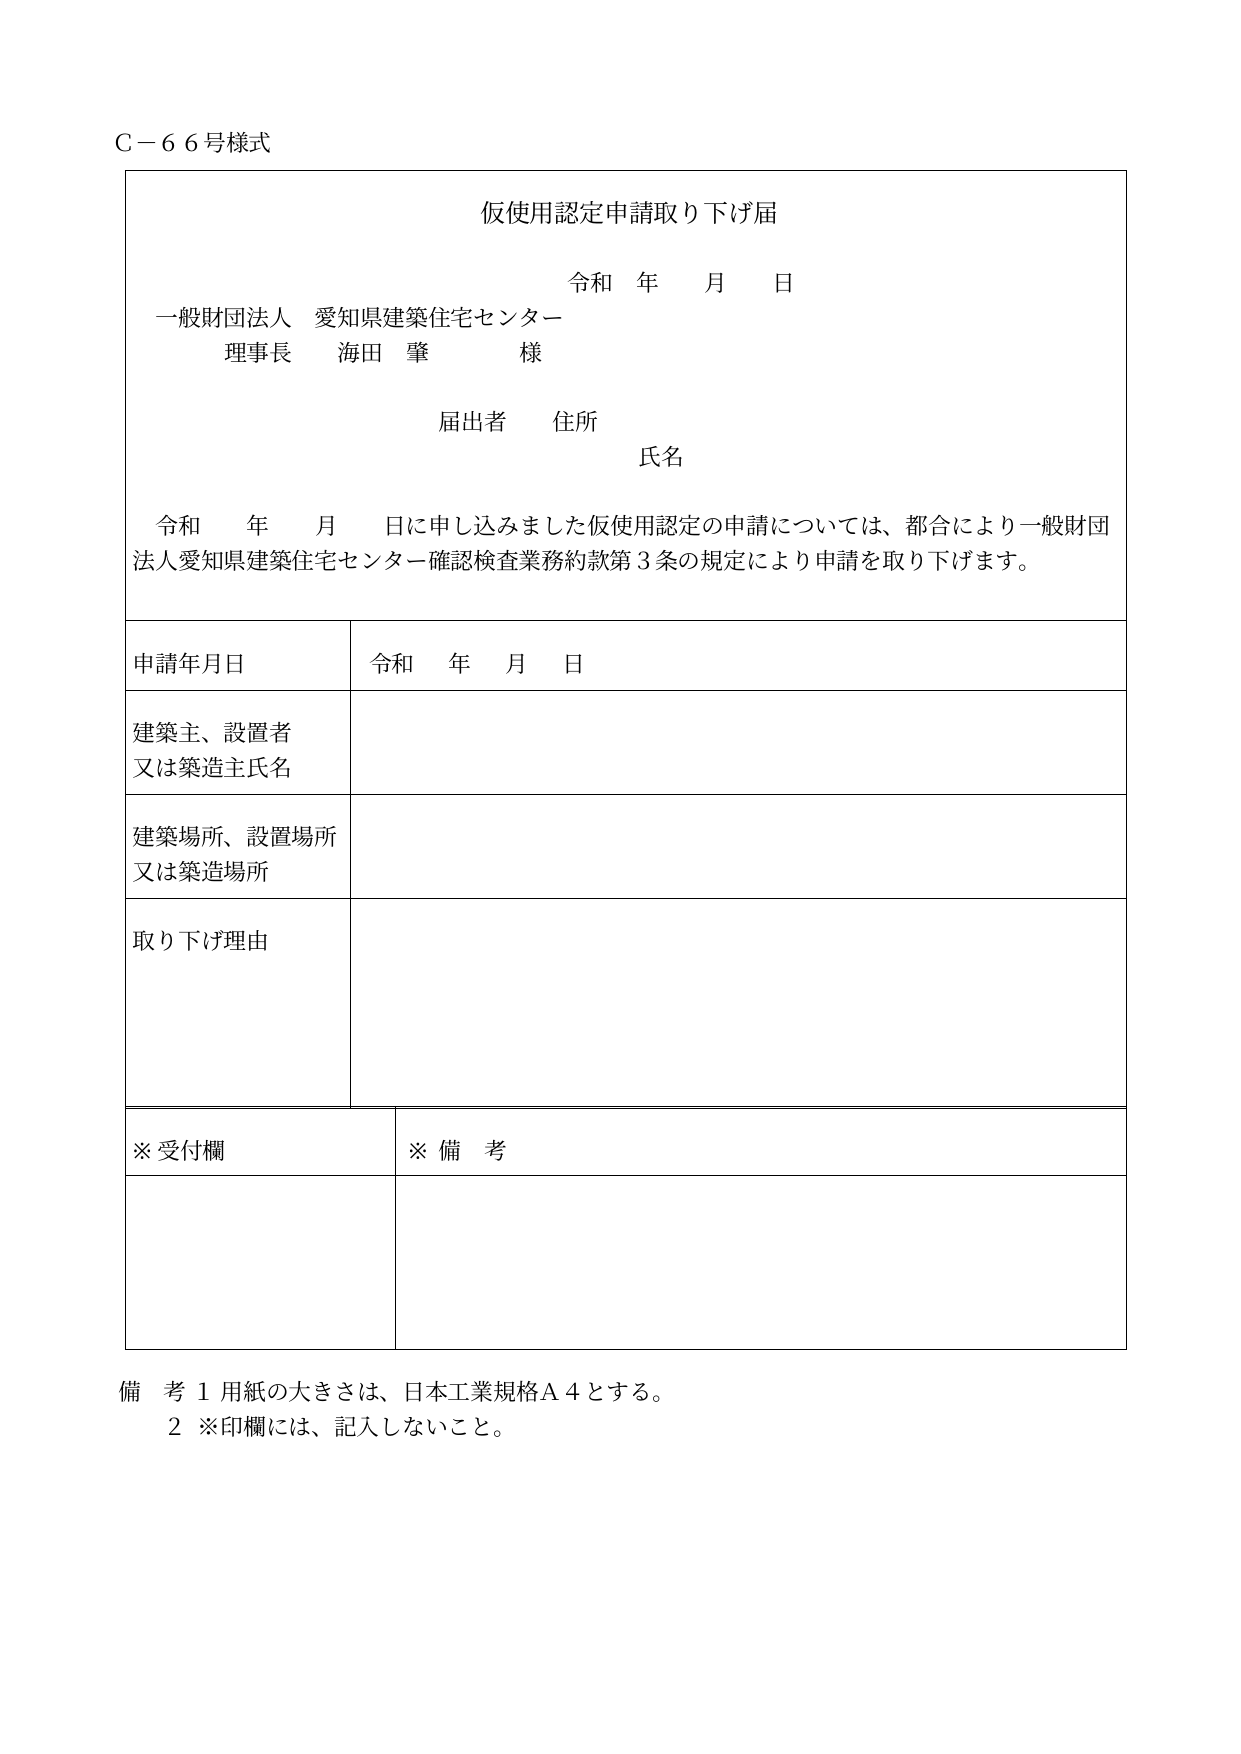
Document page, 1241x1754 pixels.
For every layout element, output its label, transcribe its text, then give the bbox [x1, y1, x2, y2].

table_cell 取り下げ理由 [126, 899, 350, 1106]
table_cell 建築主、設置者 又は築造主氏名 [126, 691, 350, 793]
table_cell [351, 899, 1126, 1106]
text Ｃ－６６号様式 [112, 124, 1128, 159]
table_cell 申請年月日 [126, 621, 350, 689]
table_cell [351, 795, 1126, 898]
table_cell [126, 1176, 395, 1348]
table_cell ※ 備 考 [396, 1109, 1126, 1175]
text ２ ※印欄には、記入しないこと。 [112, 1407, 1128, 1442]
table_cell [351, 691, 1126, 793]
table_cell 年 月 日 [351, 621, 1126, 689]
table_header 仮使用認定申請取り下げ届 令和 年 月 日 一般財団法人 愛知県建築住宅センター 理事長 海田 肇 様 届出者 住所 氏名 年 月 日に申し込みました仮使用認定の申請については、都合により一般財団 法人愛知県建築住宅センター確認検査業務約款第３条の規定により申請を取り下げます。 [126, 171, 1126, 620]
text 備 考 １ 用紙の大きさは、日本工業規格Ａ４とする。 [112, 1373, 1128, 1407]
table_cell ※ 受付欄 [126, 1109, 395, 1175]
table_cell 建築場所、設置場所 又は築造場所 [126, 795, 350, 898]
table_cell [396, 1176, 1126, 1348]
